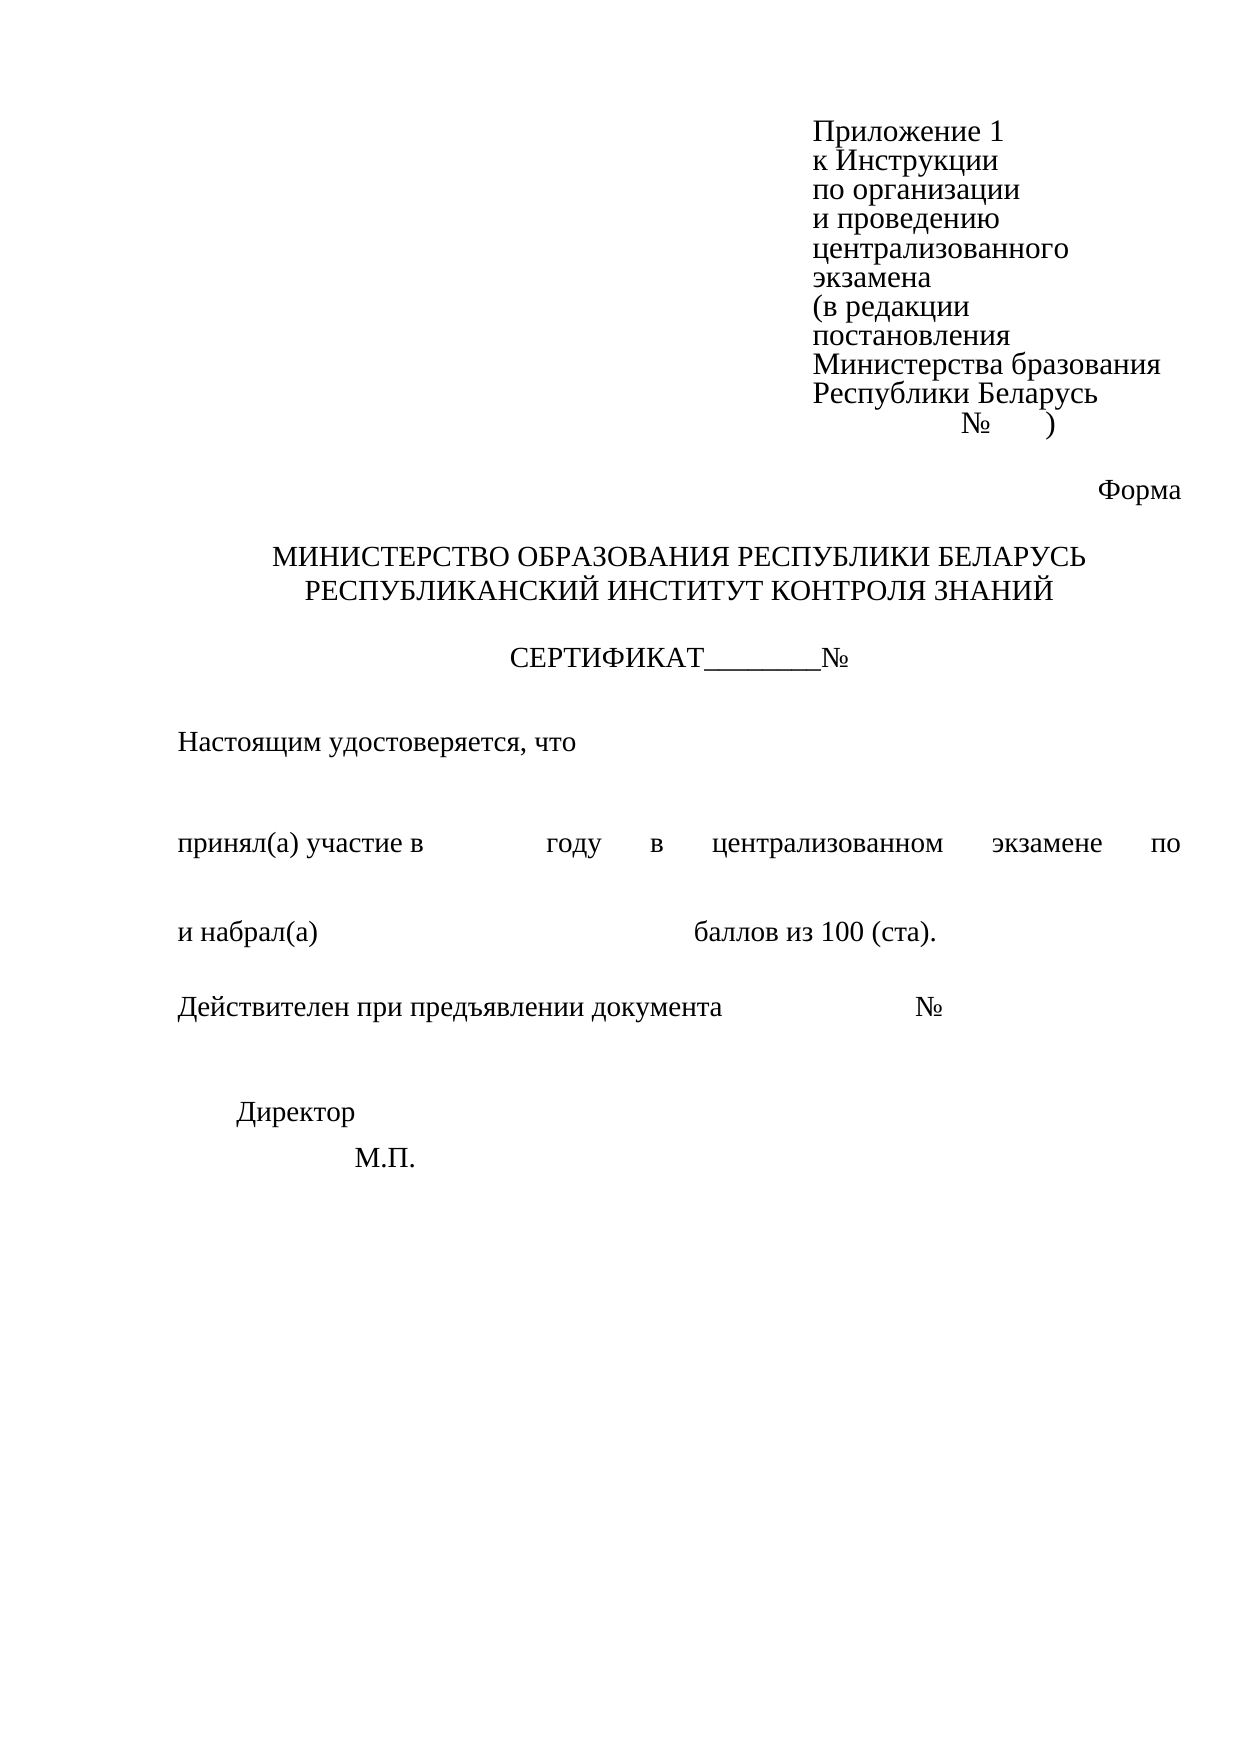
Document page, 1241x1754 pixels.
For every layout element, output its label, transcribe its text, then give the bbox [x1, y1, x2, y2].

text Настоящим удостоверяется, что [177, 724, 1181, 758]
text постановления Министерства бразования Республики Беларусь [812, 322, 1181, 410]
text РЕСПУБЛИКАНСКИЙ ИНСТИТУТ КОНТРОЛЯ ЗНАНИЙ [177, 573, 1181, 607]
text к Инструкции по организации и проведению централизованного экзамена [812, 147, 1181, 293]
text М.П. [177, 1140, 1181, 1174]
text Приложение 1 [812, 118, 1181, 147]
text МИНИСТЕРСТВО ОБРАЗОВАНИЯ РЕСПУБЛИКИ БЕЛАРУСЬ [177, 539, 1181, 573]
text Форма [532, 472, 1181, 506]
text СЕРТИФИКАТ________№ [177, 640, 1181, 674]
text Действителен при предъявлении документа № [177, 989, 1181, 1023]
text и набрал(а) баллов из 100 (ста). [177, 914, 1181, 948]
text 30.12.2022 № 509) [812, 410, 1181, 439]
text (в редакции [812, 293, 1181, 322]
text принял(а) участие в году в централизованном экзамене по [177, 825, 1181, 900]
text Директор [177, 1094, 1181, 1128]
